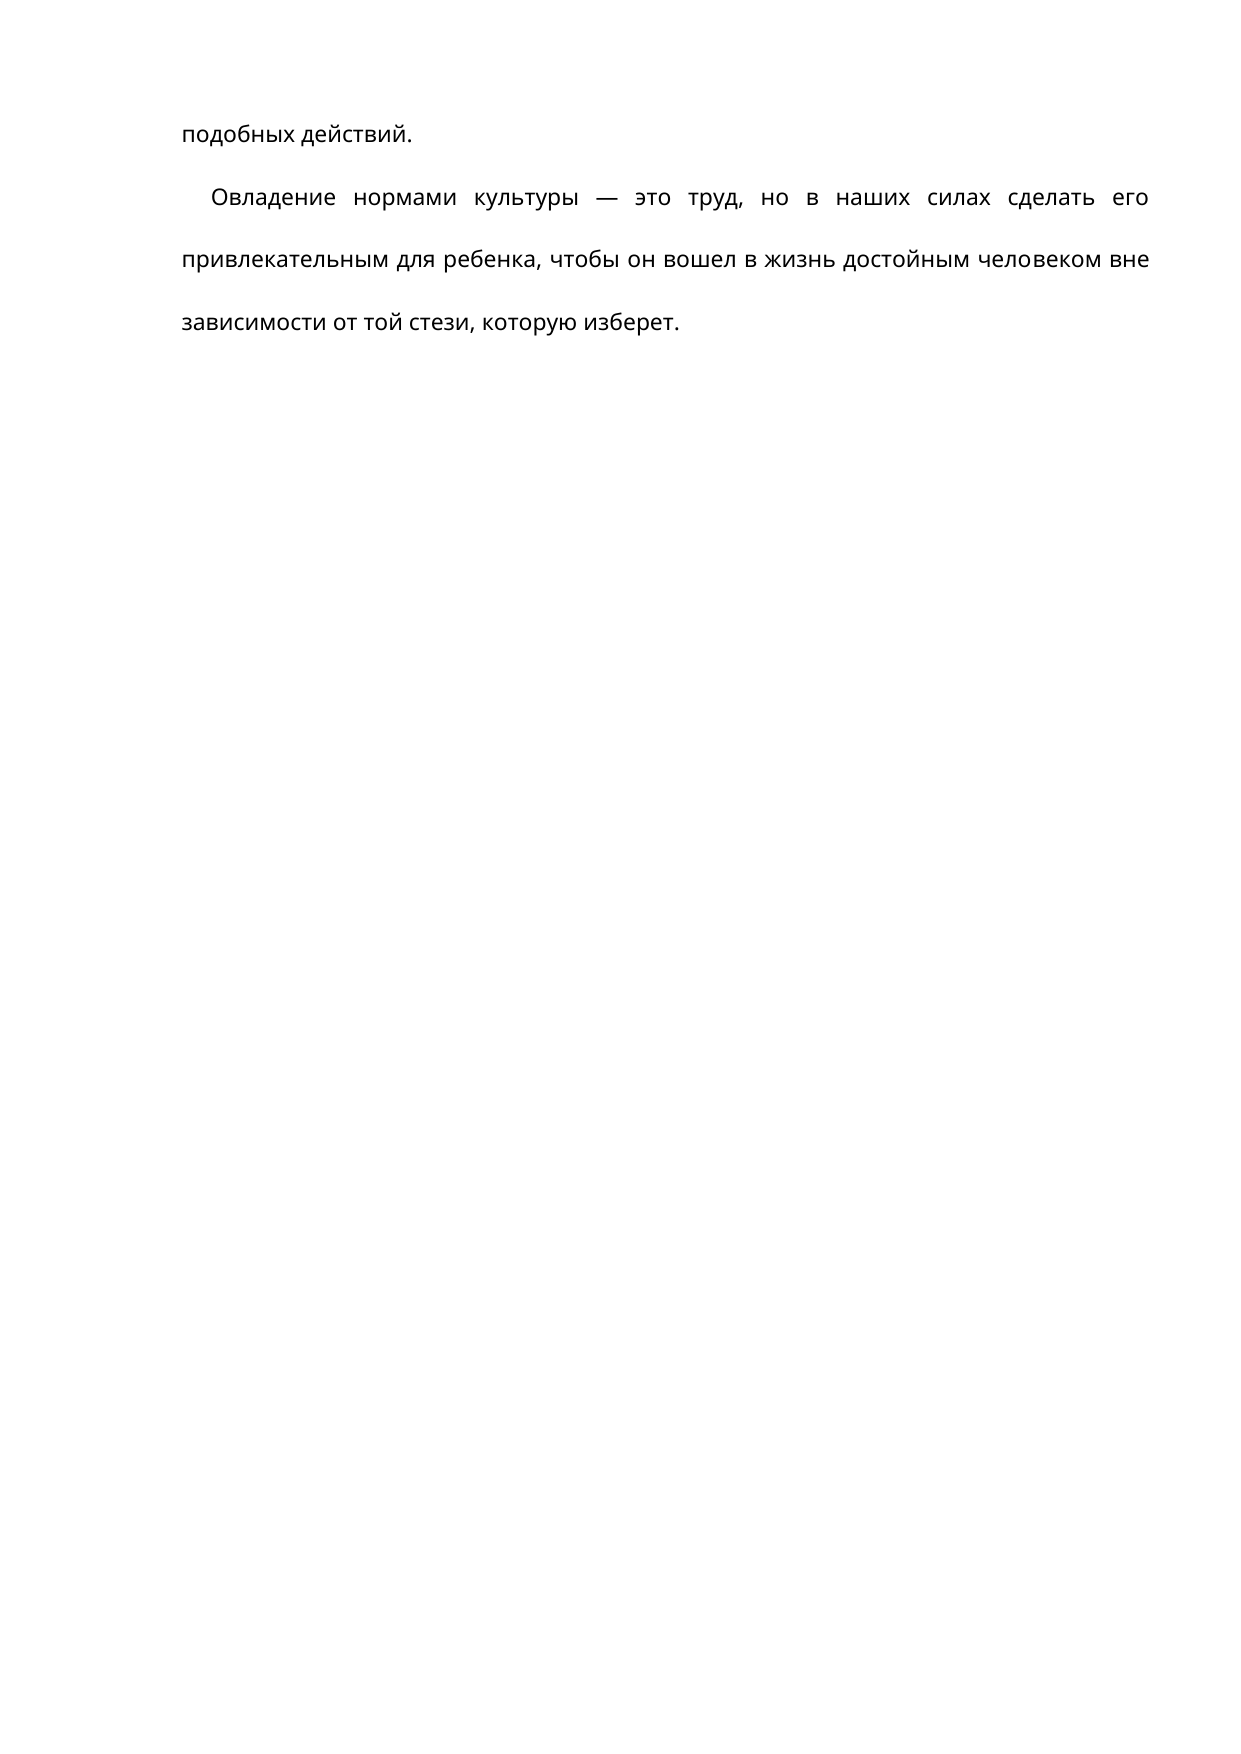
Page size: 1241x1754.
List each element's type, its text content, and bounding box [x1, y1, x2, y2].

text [181, 118, 1149, 149]
text Овладение нормами культуры — это труд, но в наших силах сделать его привлекательным для ребенка, чтобы он вошел в жизнь достойным человеком вне зависимости от той стези, которую изберет. [181, 181, 1149, 337]
